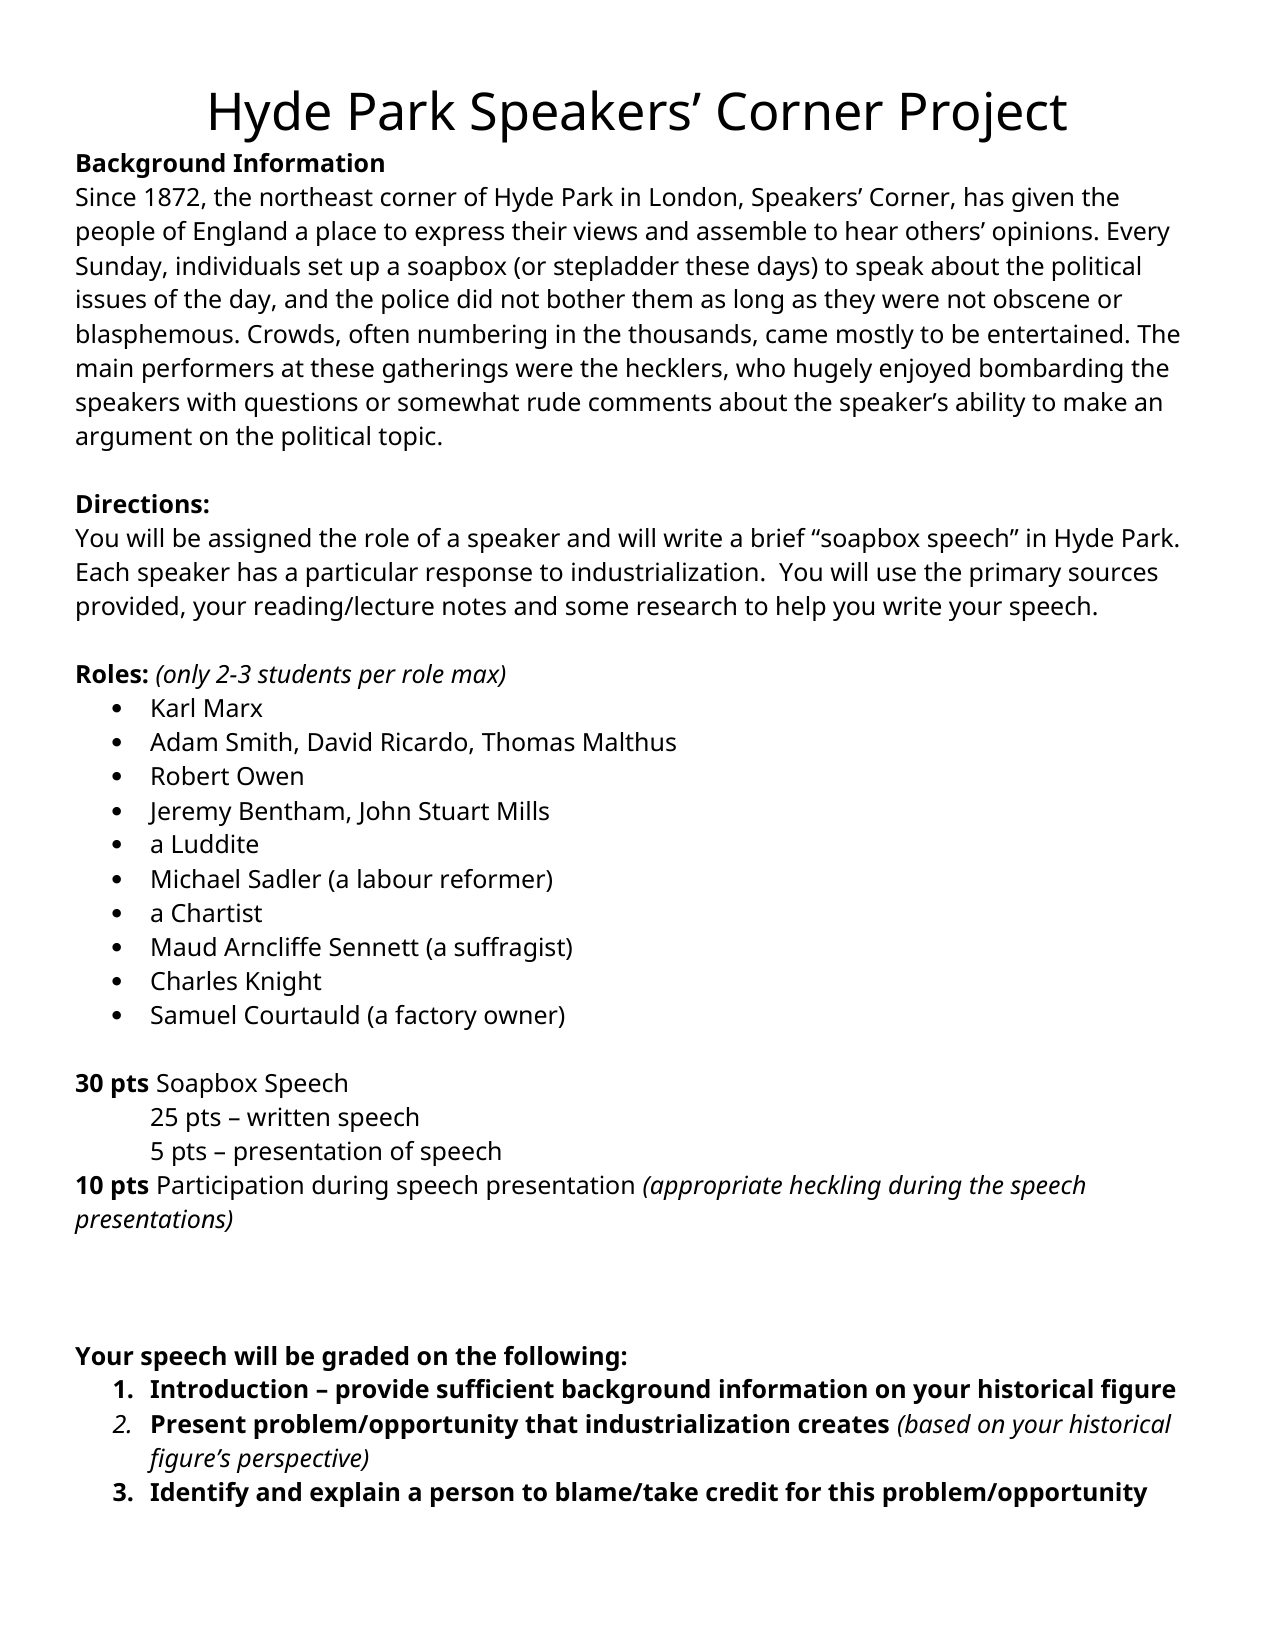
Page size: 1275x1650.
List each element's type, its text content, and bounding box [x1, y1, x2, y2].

list Charles Knight [112, 963, 1200, 997]
list Michael Sadler (a labour reformer) [112, 861, 1200, 895]
text Your speech will be graded on the following: [75, 1338, 1200, 1372]
text You will be assigned the role of a speaker and will write a brief “soapbox speech” in Hyde Park. Each speaker has a particular response to industrialization. You will use the primary sources provided, your reading/lecture notes and some research to help you write your speech. [75, 521, 1200, 623]
text 5 pts – presentation of speech [75, 1134, 1200, 1168]
list Present problem/opportunity that industrialization creates (based on your historical figure’s perspective) [112, 1406, 1200, 1474]
list Jeremy Bentham, John Stuart Mills [112, 793, 1200, 827]
list Identify and explain a person to blame/take credit for this problem/opportunity [112, 1474, 1200, 1508]
list Samuel Courtauld (a factory owner) [112, 997, 1200, 1032]
text 30 pts Soapbox Speech [75, 1066, 1200, 1100]
list a Chartist [112, 895, 1200, 929]
list a Luddite [112, 827, 1200, 861]
list Adam Smith, David Ricardo, Thomas Malthus [112, 725, 1200, 759]
text 10 pts Participation during speech presentation (appropriate heckling during the speech presentations) [75, 1168, 1200, 1236]
text 25 pts – written speech [75, 1100, 1200, 1134]
text Directions: [75, 487, 1200, 521]
list Maud Arncliffe Sennett (a suffragist) [112, 929, 1200, 963]
text Since 1872, the northeast corner of Hyde Park in London, Speakers’ Corner, has given the people of England a place to express their views and assemble to hear others’ opinions. Every Sunday, individuals set up a soapbox (or stepladder these days) to speak about the political issues of the day, and the police did not bother them as long as they were not obscene or blasphemous. Crowds, often numbering in the thousands, came mostly to be entertained. The main performers at these gatherings were the hecklers, who hugely enjoyed bombarding the speakers with questions or somewhat rude comments about the speaker’s ability to make an argument on the political topic. [75, 180, 1200, 452]
list Introduction – provide sufficient background information on your historical figure [112, 1372, 1200, 1406]
text Roles: (only 2-3 students per role max) [75, 657, 1200, 691]
text Background Information [75, 146, 1200, 180]
list Robert Owen [112, 759, 1200, 793]
list Karl Marx [112, 691, 1200, 725]
text Hyde Park Speakers’ Corner Project [75, 75, 1200, 146]
